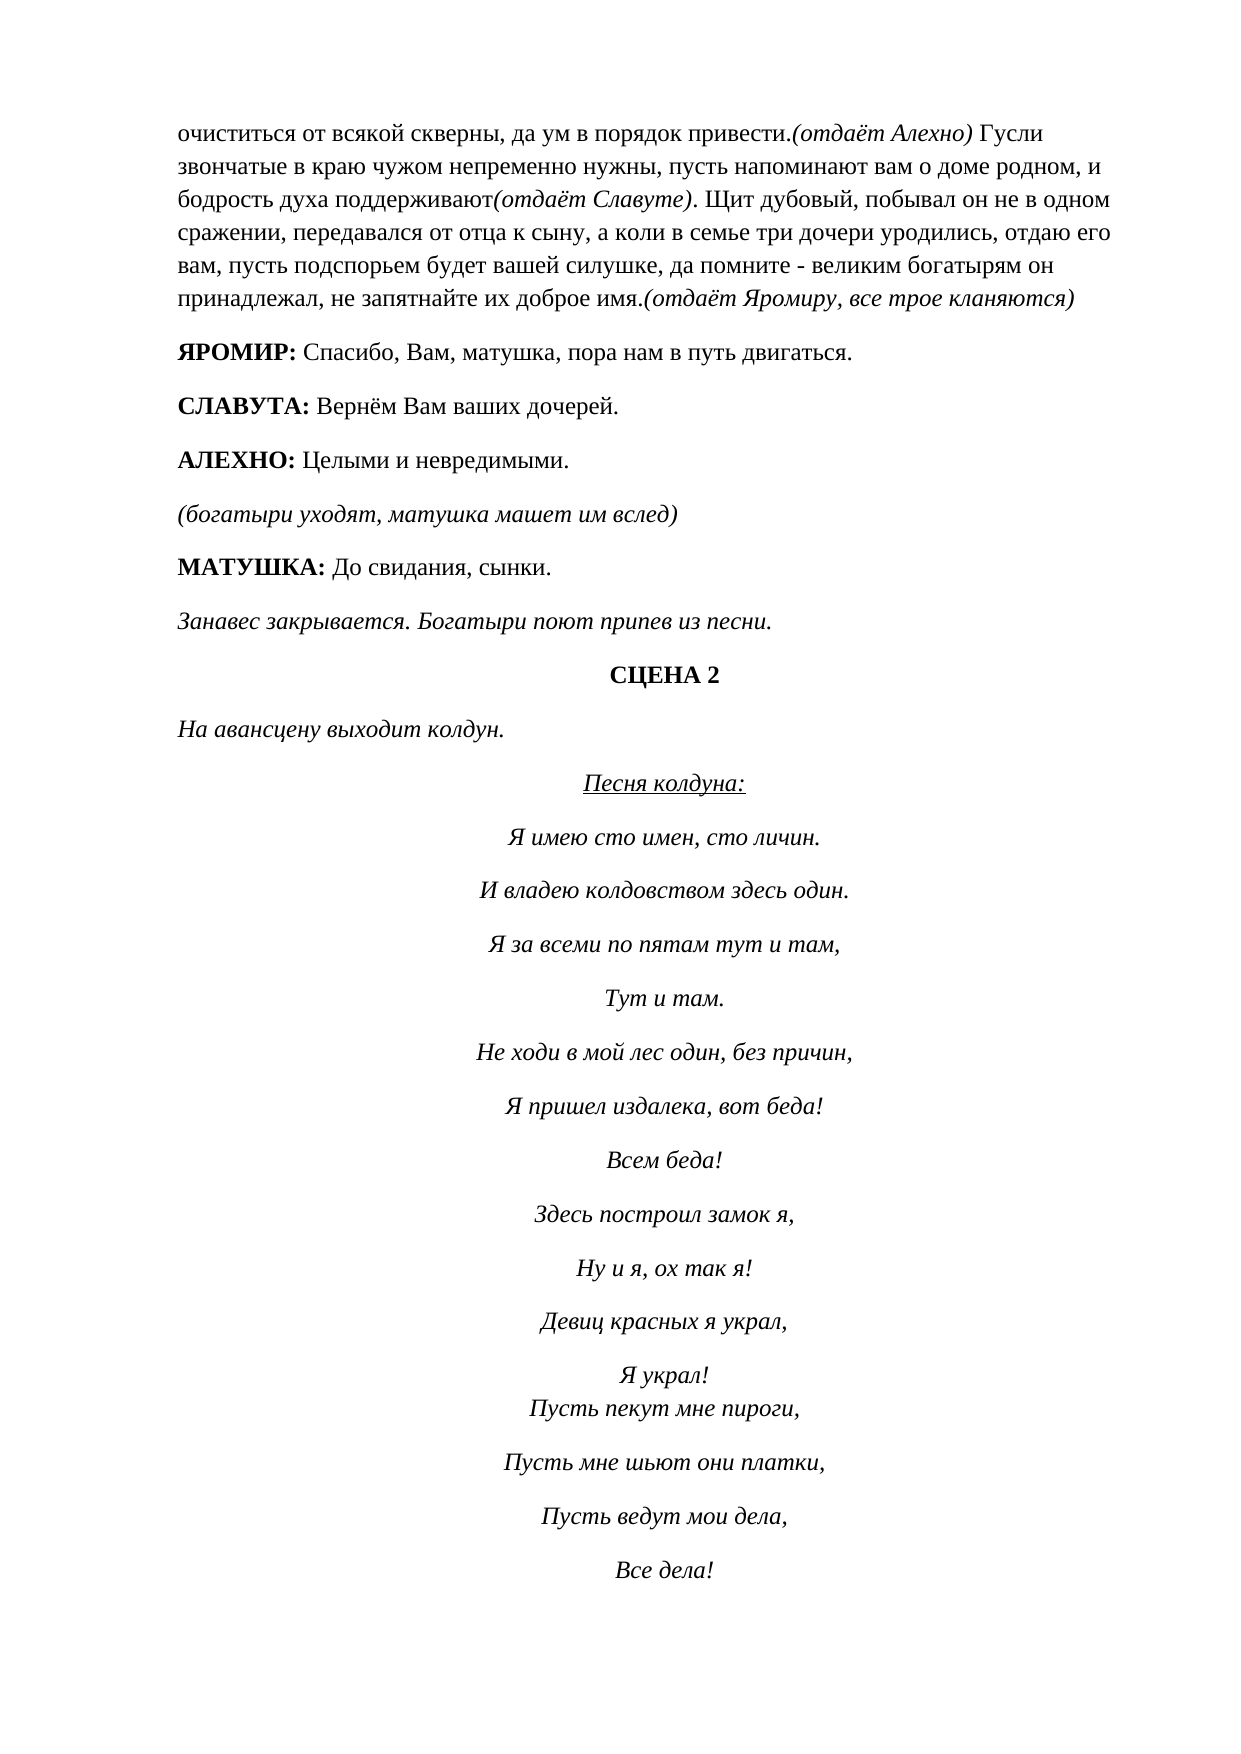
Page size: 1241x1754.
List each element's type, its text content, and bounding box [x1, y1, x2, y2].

text Я за всеми по пятам тут и там, [177, 929, 1152, 958]
text Здесь построил замок я, [177, 1199, 1152, 1227]
text Всем беда! [177, 1145, 1152, 1174]
text Девиц красных я украл, [177, 1306, 1152, 1335]
text Песня колдуна: [177, 768, 1152, 797]
text Все дела! [177, 1555, 1152, 1584]
text Не ходи в мой лес один, без причин, [177, 1037, 1152, 1066]
text Ну и я, ох так я! [177, 1253, 1152, 1281]
text АЛЕХНО: Целыми и невредимыми. [177, 445, 1152, 473]
text Пусть мне шьют они платки, [177, 1447, 1152, 1476]
text Занавес закрывается. Богатыри поют припев из песни. [177, 606, 1152, 635]
text Пусть ведут мои дела, [177, 1501, 1152, 1530]
text СЛАВУТА: Вернём Вам ваших дочерей. [177, 391, 1152, 420]
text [177, 118, 1152, 312]
text Я пришел издалека, вот беда! [177, 1091, 1152, 1120]
text (богатыри уходят, матушка машет им вслед) [177, 499, 1152, 527]
text На авансцену выходит колдун. [177, 714, 1152, 743]
text Я украл! Пусть пекут мне пироги, [177, 1360, 1152, 1422]
text Я имею сто имен, сто личин. [177, 822, 1152, 851]
text СЦЕНА 2 [177, 660, 1152, 689]
text ЯРОМИР: Спасибо, Вам, матушка, пора нам в путь двигаться. [177, 337, 1152, 366]
text И владею колдовством здесь один. [177, 876, 1152, 904]
text Тут и там. [177, 983, 1152, 1012]
text МАТУШКА: До свидания, сынки. [177, 552, 1152, 581]
